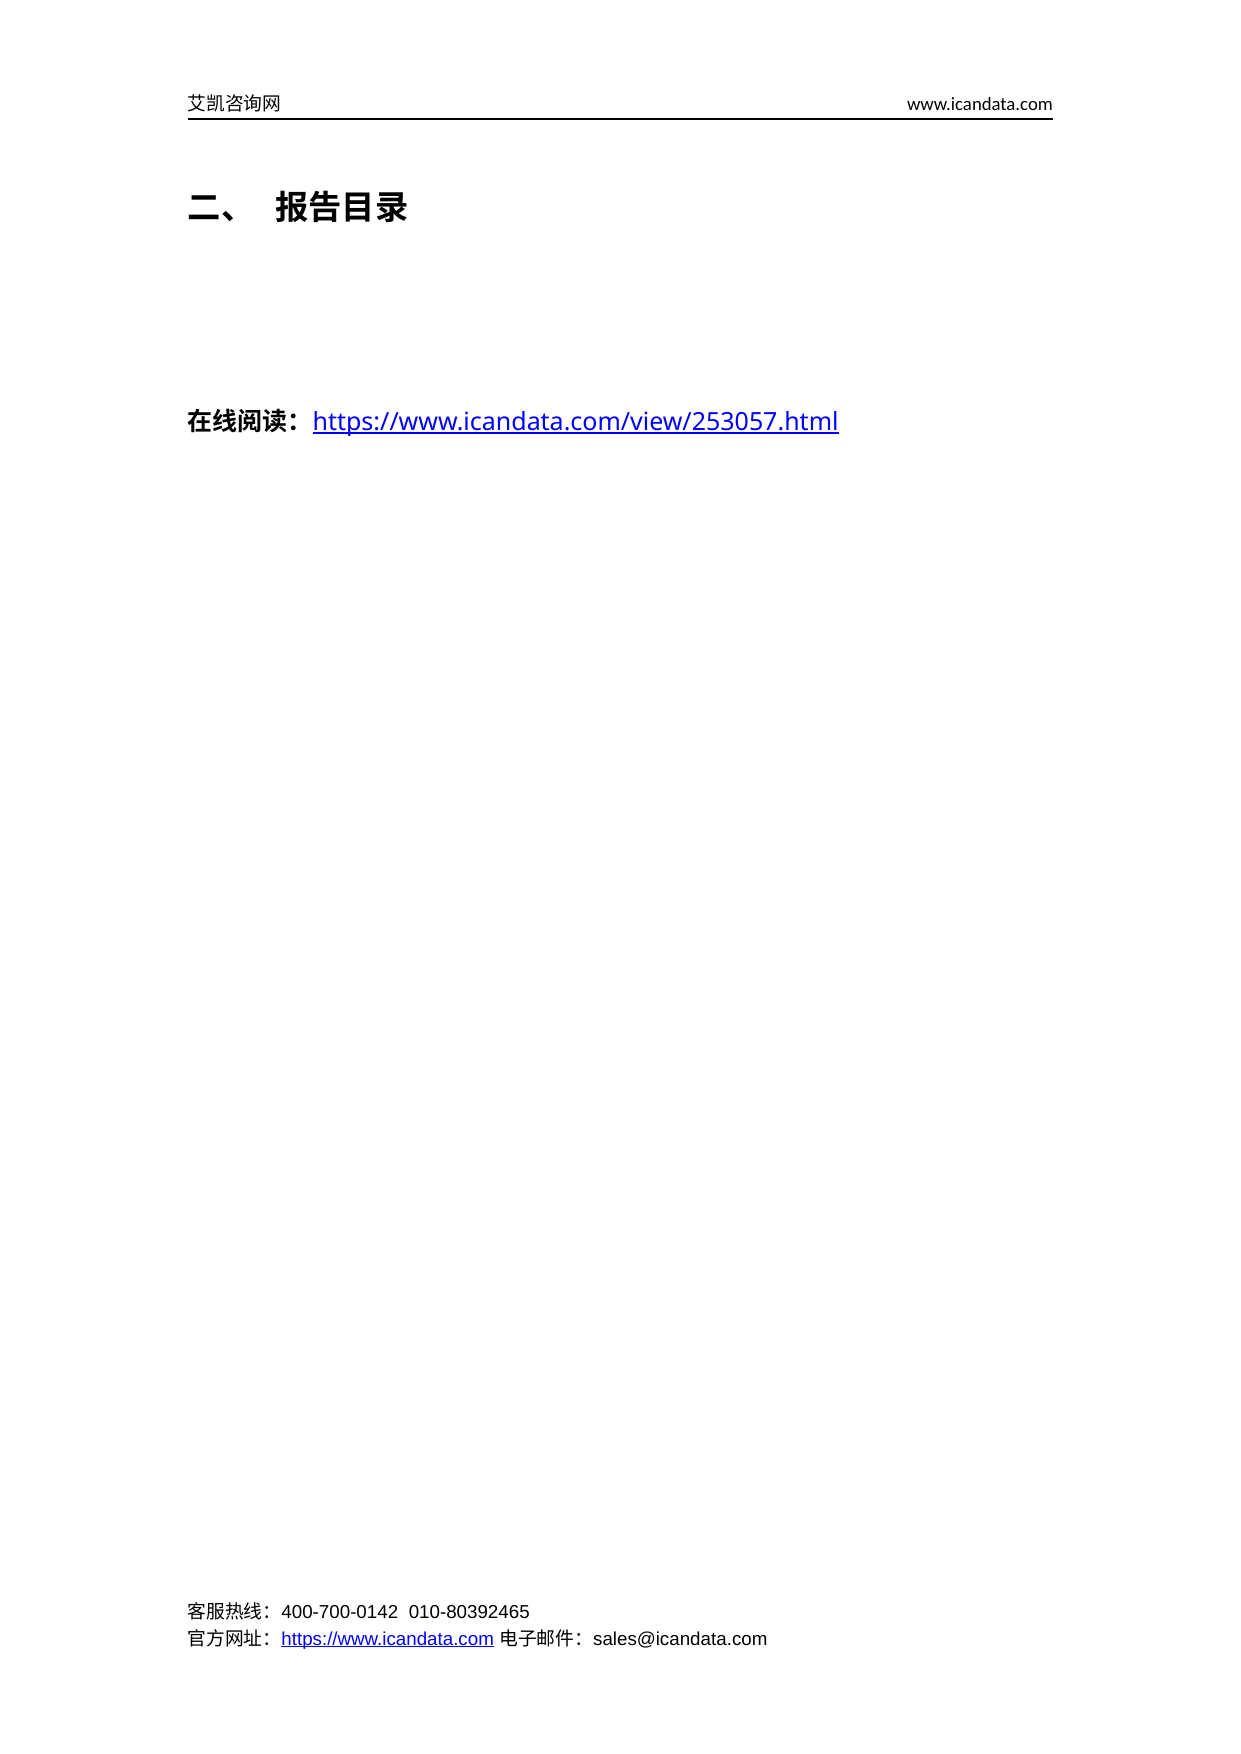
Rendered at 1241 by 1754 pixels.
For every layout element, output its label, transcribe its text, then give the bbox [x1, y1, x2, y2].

text 在线阅读：https://www.icandata.com/view/253057.html [187, 387, 1053, 452]
subtitle 报告目录 [187, 172, 1053, 237]
